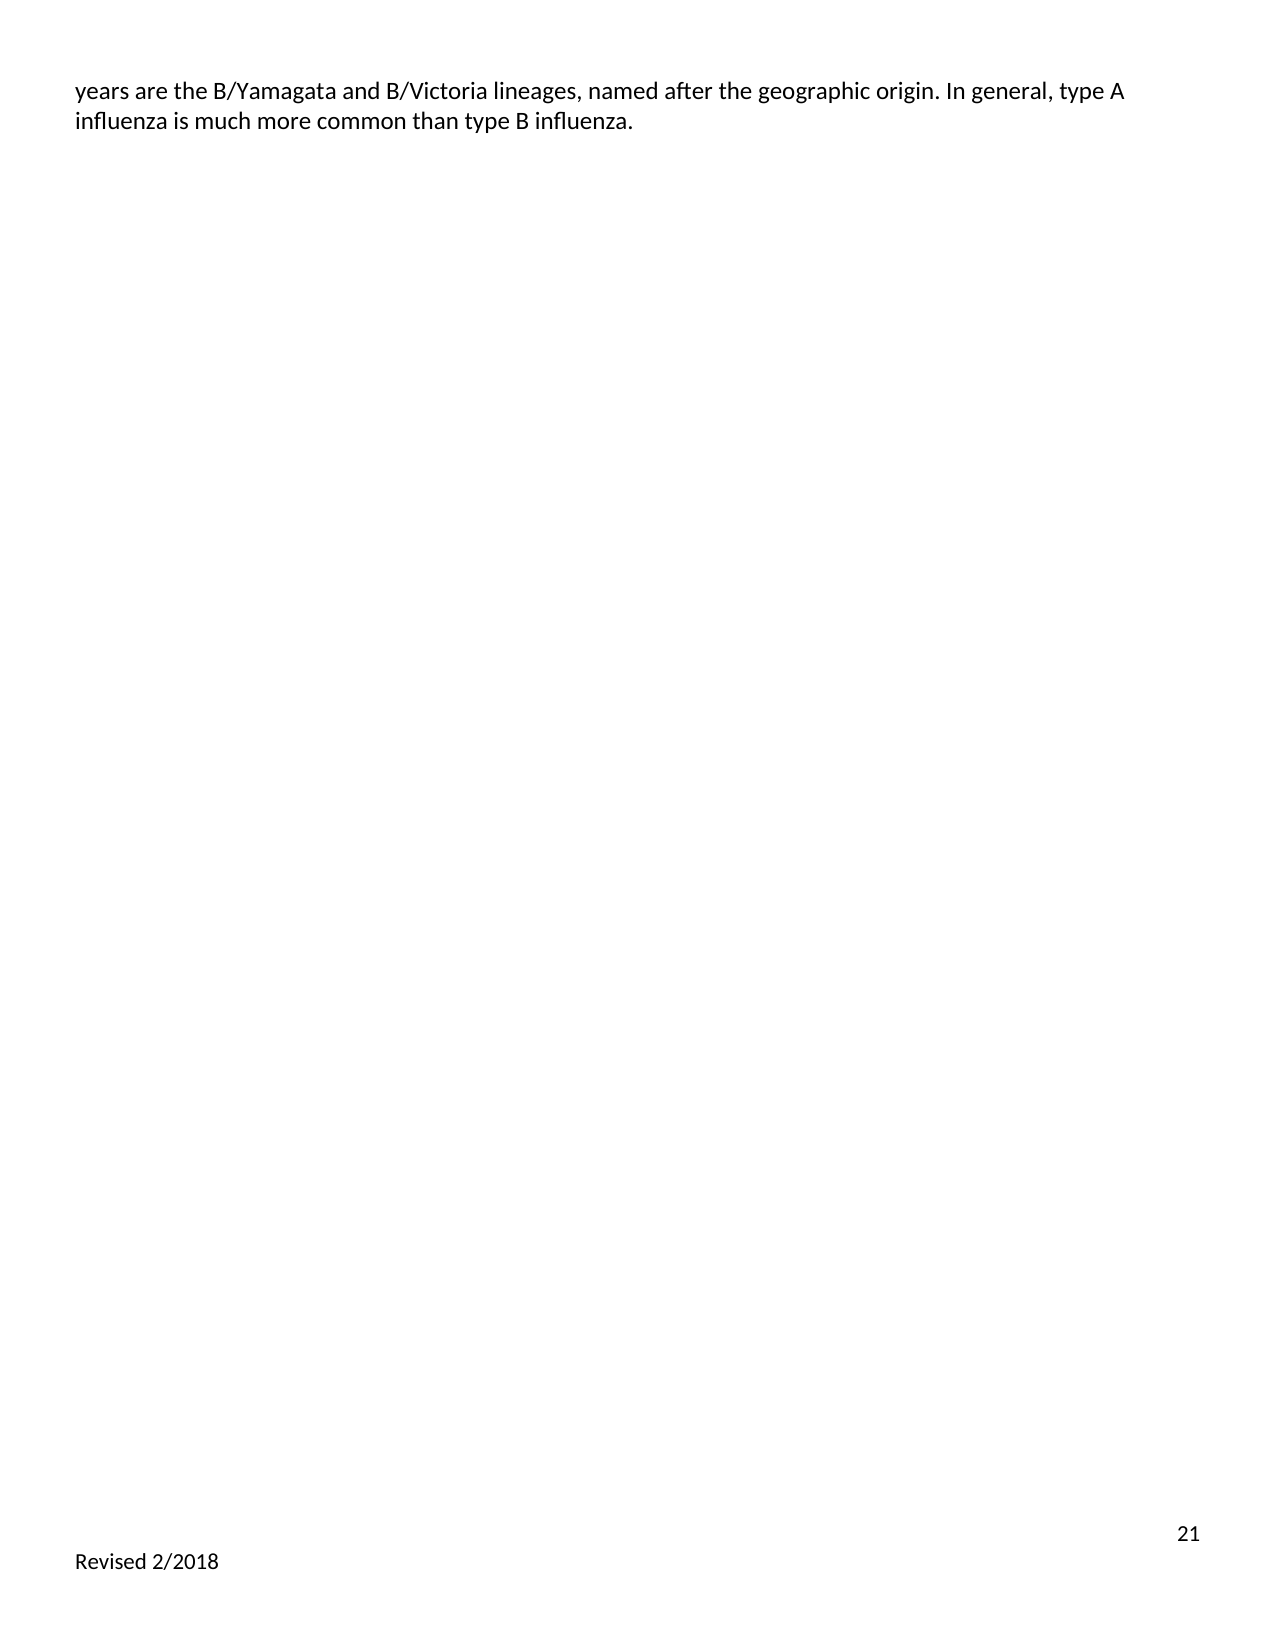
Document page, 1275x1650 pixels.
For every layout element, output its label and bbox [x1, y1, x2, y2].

text [75, 75, 1200, 136]
